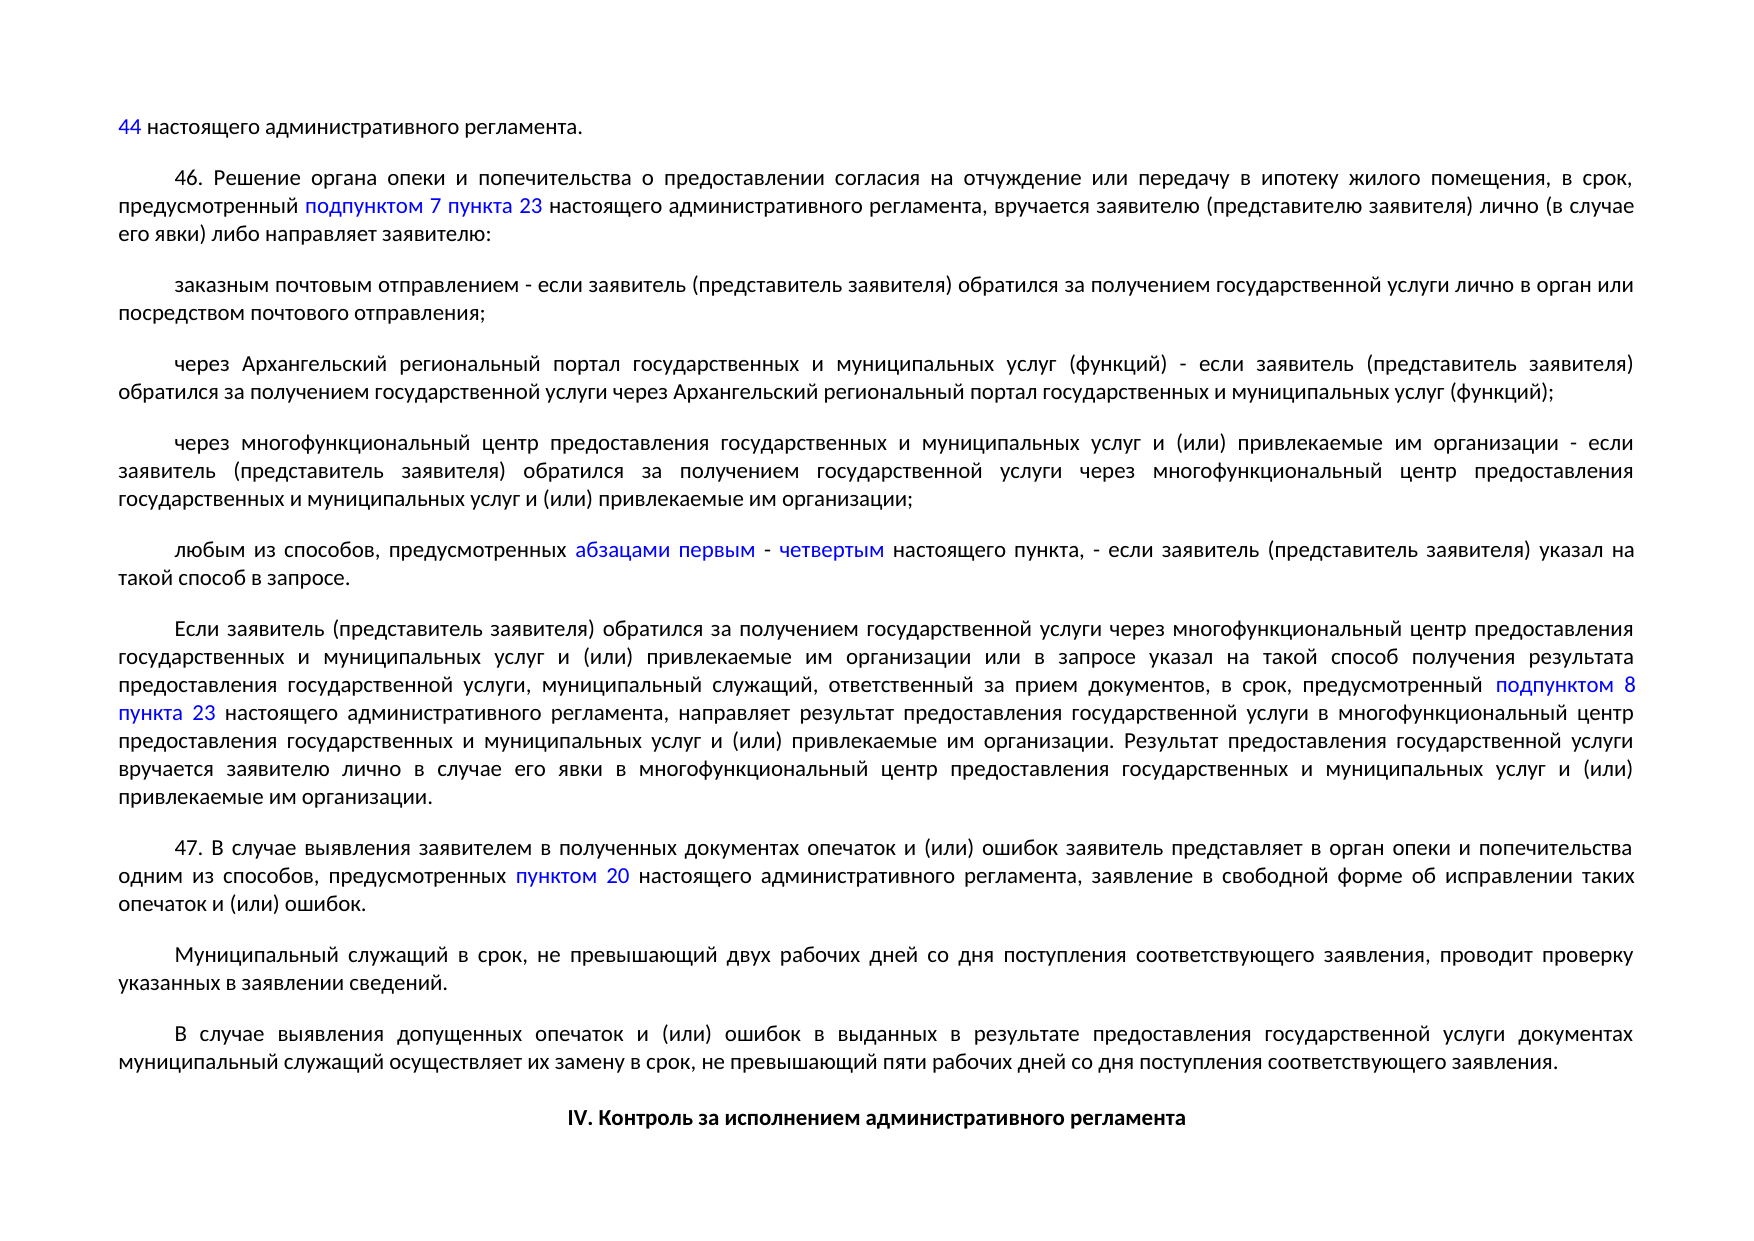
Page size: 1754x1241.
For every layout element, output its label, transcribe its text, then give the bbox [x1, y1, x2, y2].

text заказным почтовым отправлением - если заявитель (представитель заявителя) обратился за получением государственной услуги лично в орган или посредством почтового отправления; [118, 270, 1636, 326]
title IV. Контроль за исполнением административного регламента [118, 1103, 1636, 1131]
text Муниципальный служащий в срок, не превышающий двух рабочих дней со дня поступления соответствующего заявления, проводит проверку указанных в заявлении сведений. [118, 940, 1636, 996]
text через Архангельский региональный портал государственных и муниципальных услуг (функций) - если заявитель (представитель заявителя) обратился за получением государственной услуги через Архангельский региональный портал государственных и муниципальных услуг (функций); [118, 349, 1636, 405]
text В случае выявления допущенных опечаток и (или) ошибок в выданных в результате предоставления государственной услуги документах муниципальный служащий осуществляет их замену в срок, не превышающий пяти рабочих дней со дня поступления соответствующего заявления. [118, 1019, 1636, 1075]
text через многофункциональный центр предоставления государственных и муниципальных услуг и (или) привлекаемые им организации - если заявитель (представитель заявителя) обратился за получением государственной услуги через многофункциональный центр предоставления государственных и муниципальных услуг и (или) привлекаемые им организации; [118, 428, 1636, 512]
text Если заявитель (представитель заявителя) обратился за получением государственной услуги через многофункциональный центр предоставления государственных и муниципальных услуг и (или) привлекаемые им организации или в запросе указал на такой способ получения результата предоставления государственной услуги, муниципальный служащий, ответственный за прием документов, в срок, предусмотренный подпунктом 8 пункта 23 настоящего административного регламента, направляет результат предоставления государственной услуги в многофункциональный центр предоставления государственных и муниципальных услуг и (или) привлекаемые им организации. Результат предоставления государственной услуги вручается заявителю лично в случае его явки в многофункциональный центр предоставления государственных и муниципальных услуг и (или) привлекаемые им организации. [118, 614, 1636, 810]
text любым из способов, предусмотренных абзацами первым - четвертым настоящего пункта, - если заявитель (представитель заявителя) указал на такой способ в запросе. [118, 535, 1636, 591]
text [118, 112, 1636, 140]
text 46. Решение органа опеки и попечительства о предоставлении согласия на отчуждение или передачу в ипотеку жилого помещения, в срок, предусмотренный подпунктом 7 пункта 23 настоящего административного регламента, вручается заявителю (представителю заявителя) лично (в случае его явки) либо направляет заявителю: [118, 163, 1636, 247]
text 47. В случае выявления заявителем в полученных документах опечаток и (или) ошибок заявитель представляет в орган опеки и попечительства одним из способов, предусмотренных пунктом 20 настоящего административного регламента, заявление в свободной форме об исправлении таких опечаток и (или) ошибок. [118, 833, 1636, 917]
